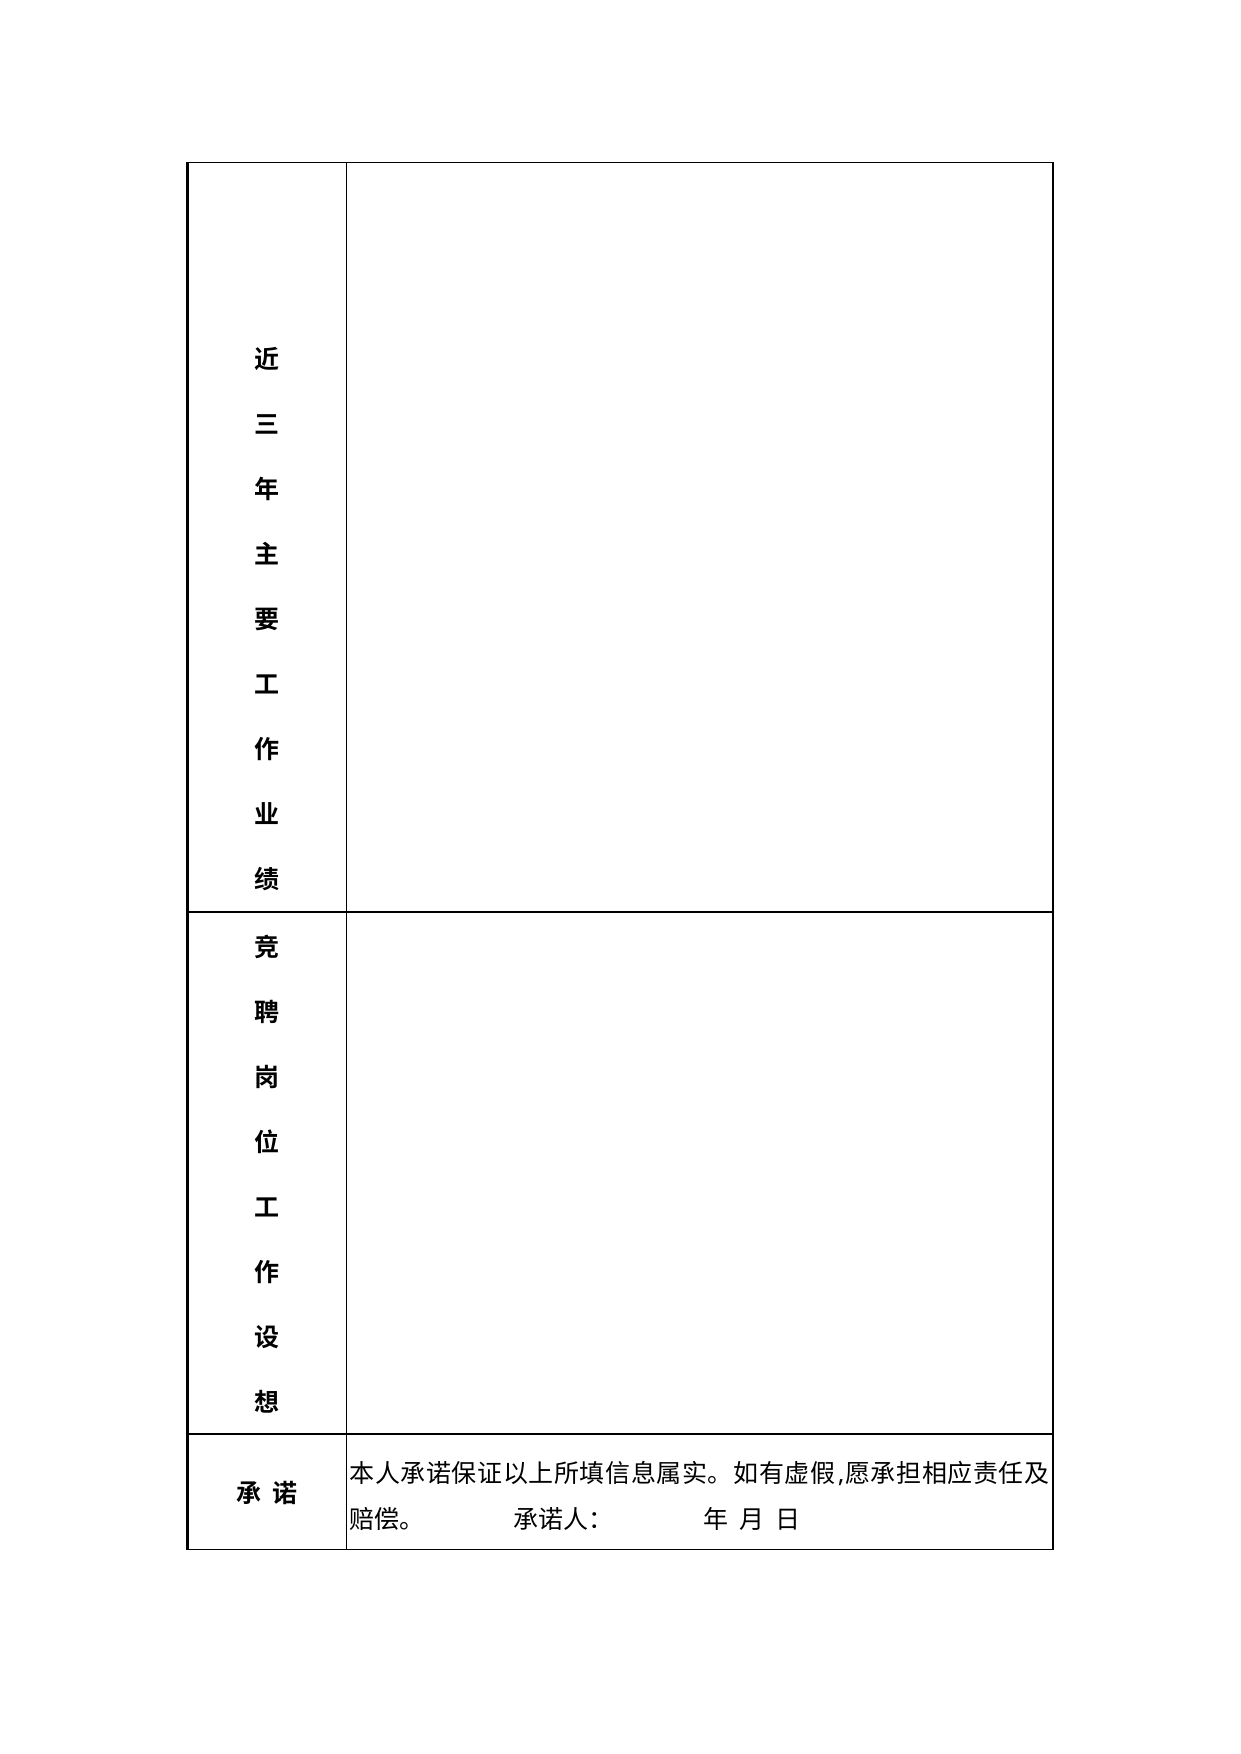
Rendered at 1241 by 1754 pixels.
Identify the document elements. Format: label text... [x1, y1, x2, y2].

table_cell 近 三 年 主 要 工 作 业 绩 [189, 163, 346, 911]
table_cell 竞 聘 岗 位 工 作 设 想 [189, 913, 346, 1433]
table_cell [347, 163, 1052, 911]
table_cell [347, 913, 1052, 1433]
table_cell 承 诺 [189, 1435, 346, 1549]
table_cell 本人承诺保证以上所填信息属实。如有虚假,愿承担相应责任及赔偿。 承诺人： 年 月 日 [347, 1435, 1052, 1549]
